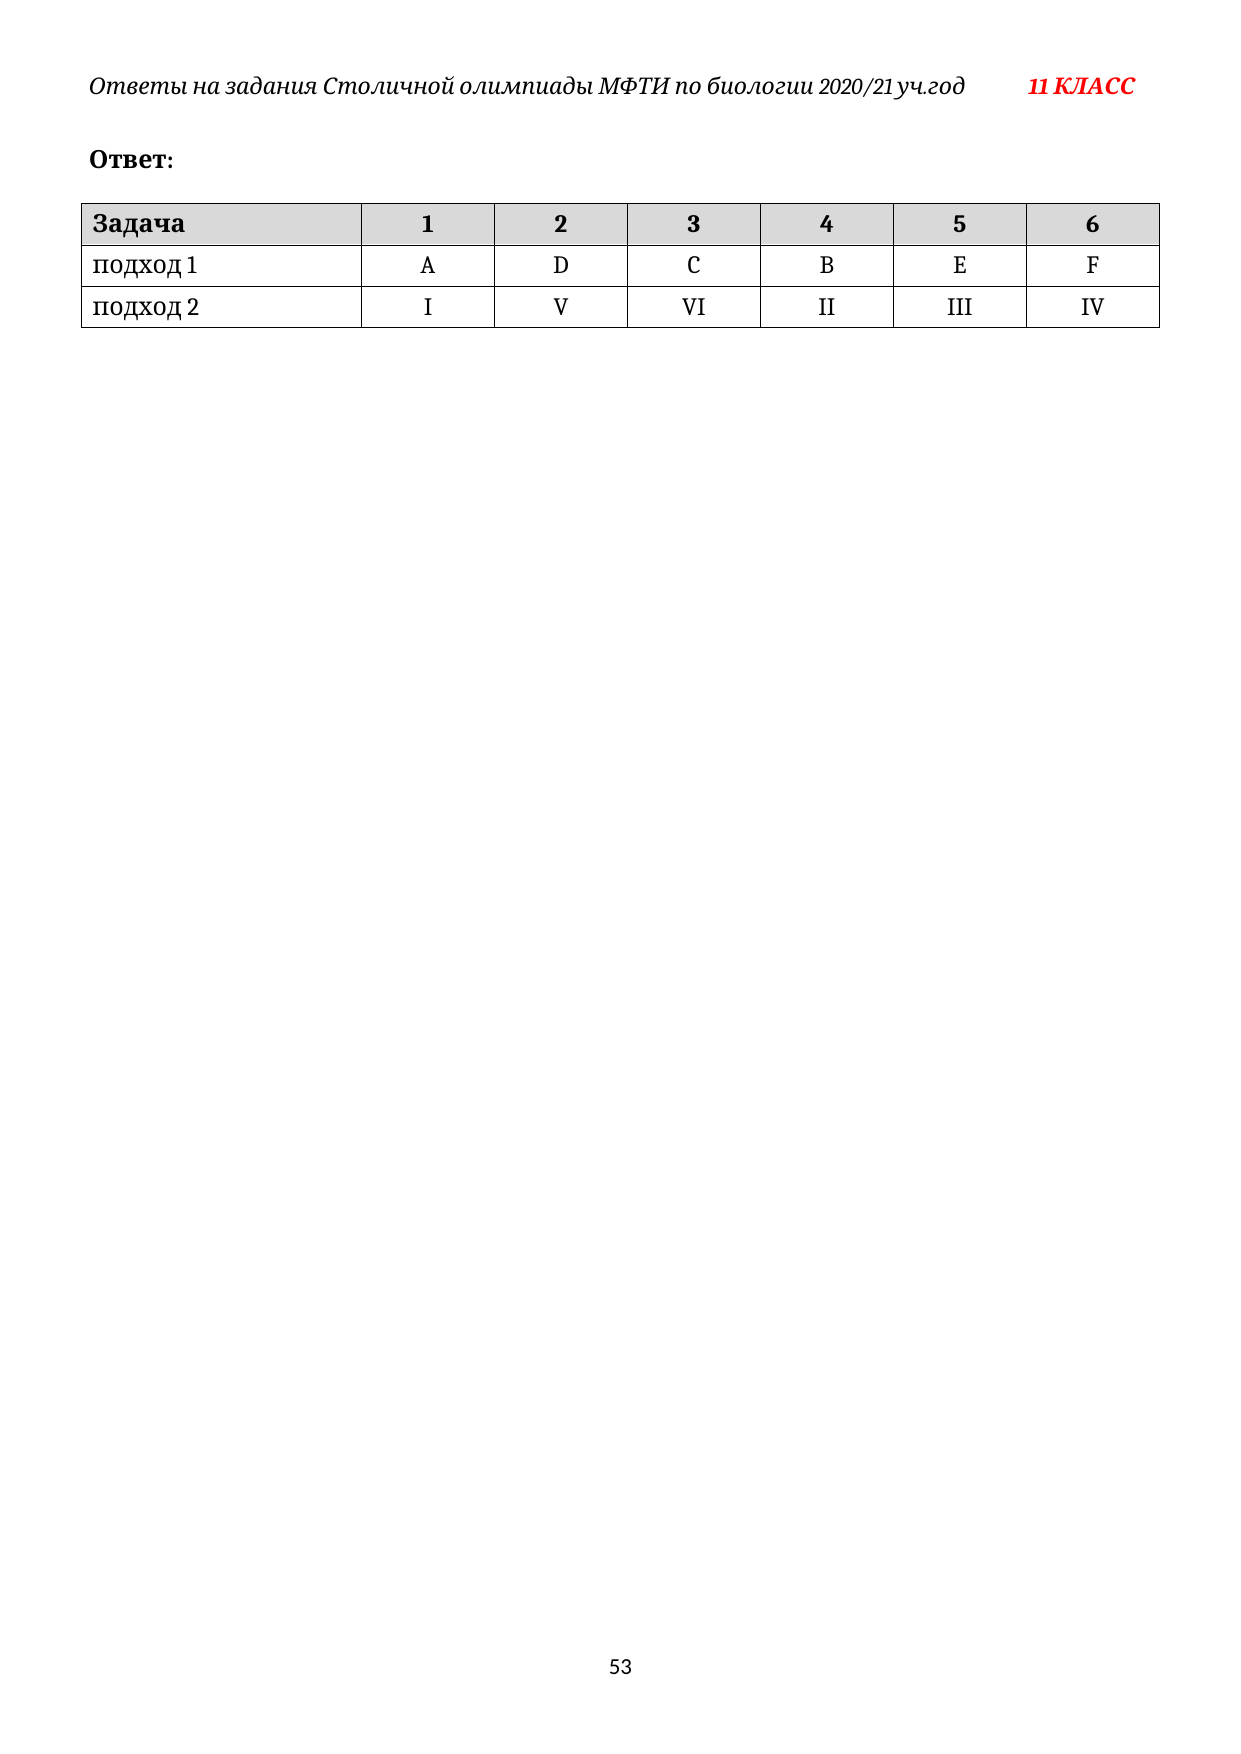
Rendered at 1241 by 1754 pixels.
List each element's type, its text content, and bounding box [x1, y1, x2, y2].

table_cell E [894, 246, 1026, 286]
table_cell VI [628, 287, 760, 327]
table_header Задача [82, 204, 361, 244]
table_header 3 [628, 204, 760, 244]
table_cell A [362, 246, 494, 286]
table_header 2 [495, 204, 627, 244]
text Ответ: [89, 146, 1152, 174]
table_cell C [628, 246, 760, 286]
table_cell подход 2 [82, 287, 361, 327]
table_cell III [894, 287, 1026, 327]
table_cell II [761, 287, 893, 327]
table_cell D [495, 246, 627, 286]
table_cell B [761, 246, 893, 286]
table_cell I [362, 287, 494, 327]
table_header 6 [1027, 204, 1159, 244]
table_cell V [495, 287, 627, 327]
table_header 5 [894, 204, 1026, 244]
table_header 4 [761, 204, 893, 244]
table_cell подход 1 [82, 246, 361, 286]
table_cell F [1027, 246, 1159, 286]
table_header 1 [362, 204, 494, 244]
table_cell IV [1027, 287, 1159, 327]
